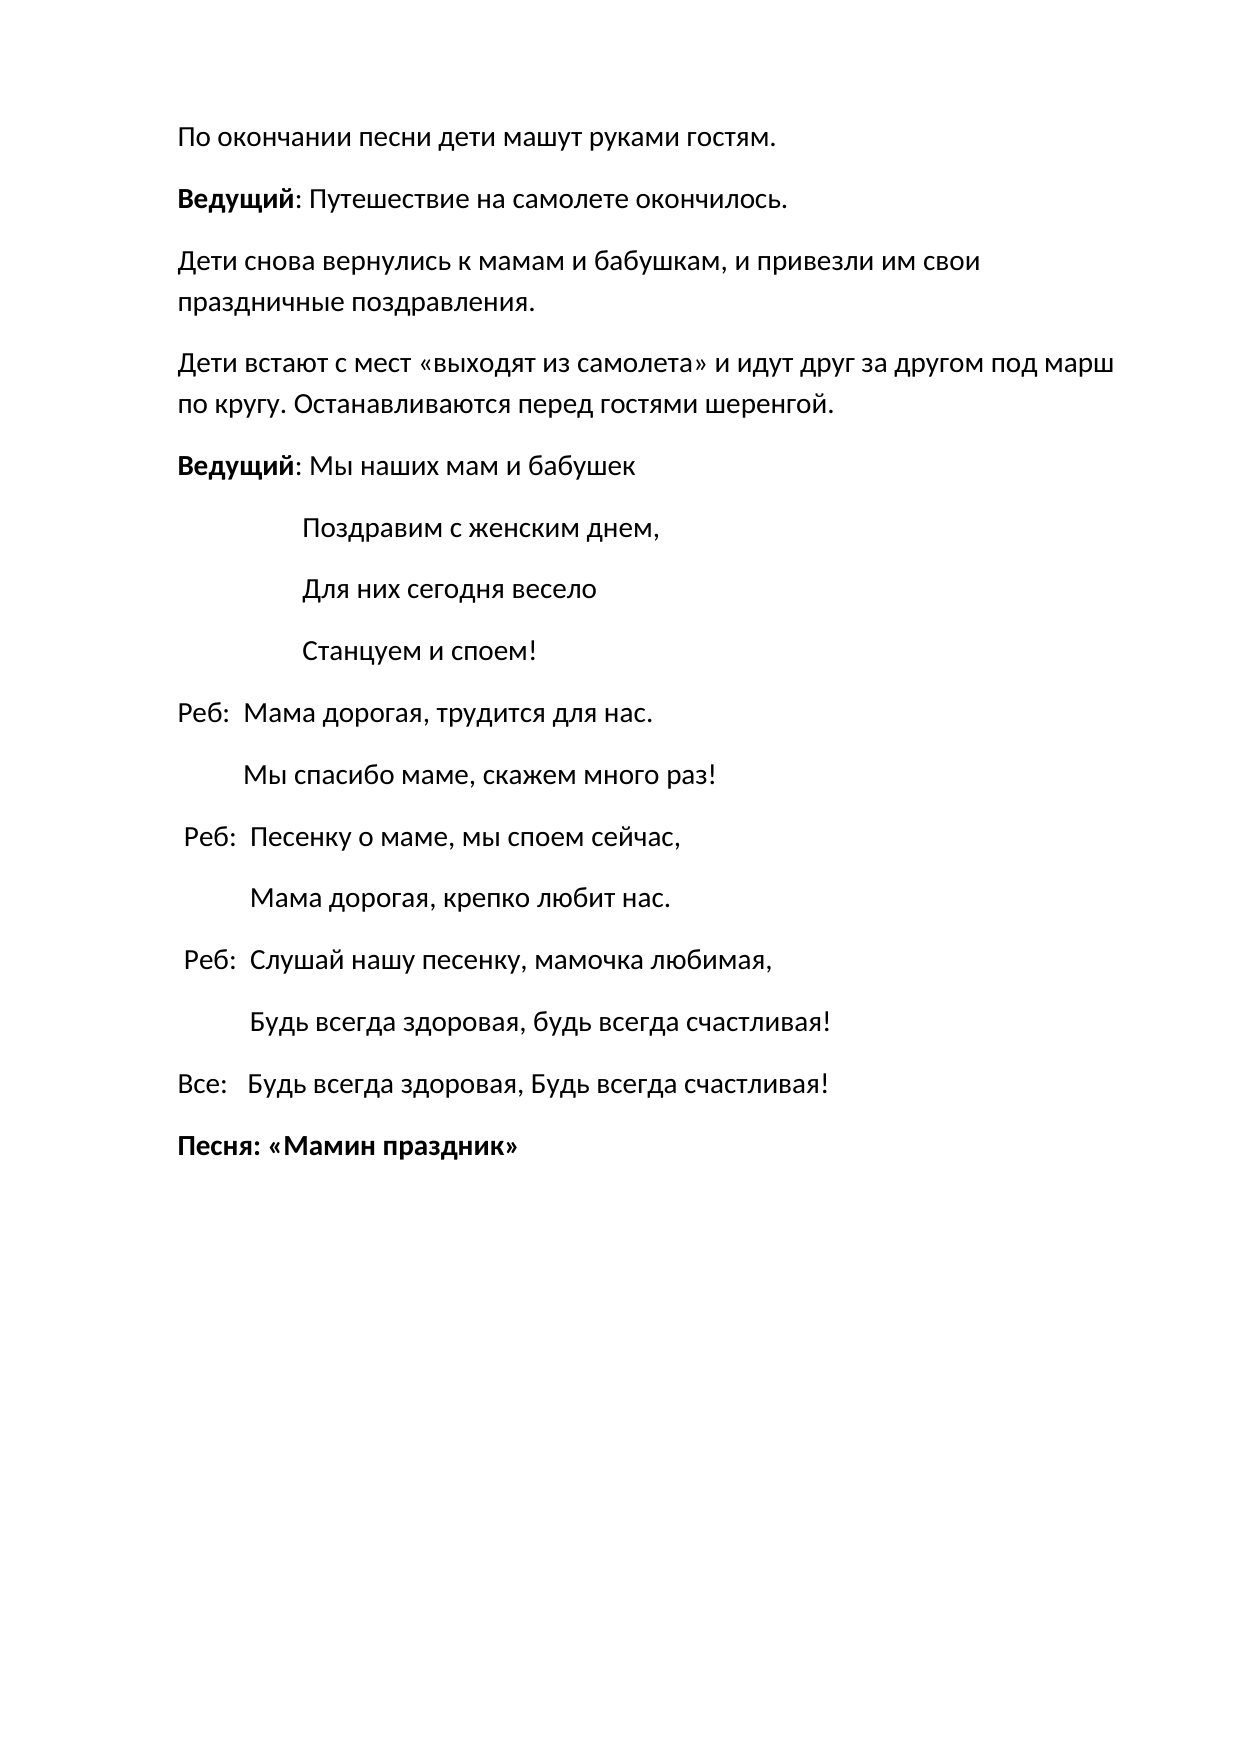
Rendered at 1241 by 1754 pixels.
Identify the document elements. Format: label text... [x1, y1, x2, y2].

text Реб: Мама дорогая, трудится для нас. [177, 694, 1152, 730]
text Песня: «Мамин праздник» [177, 1127, 1152, 1162]
text Будь всегда здоровая, будь всегда счастливая! [177, 1003, 1152, 1039]
text Дети снова вернулись к мамам и бабушкам, и привезли им свои праздничные поздравления. [177, 242, 1152, 318]
text Мы спасибо маме, скажем много раз! [177, 756, 1152, 792]
text Дети встают с мест «выходят из самолета» и идут друг за другом под марш по кругу. Останавливаются перед гостями шеренгой. [177, 344, 1152, 421]
text Поздравим с женским днем, [177, 509, 1152, 544]
text Все: Будь всегда здоровая, Будь всегда счастливая! [177, 1065, 1152, 1100]
text Ведущий: Мы наших мам и бабушек [177, 447, 1152, 483]
text Ведущий: Путешествие на самолете окончилось. [177, 180, 1152, 216]
text Реб: Песенку о маме, мы споем сейчас, [177, 818, 1152, 853]
text Мама дорогая, крепко любит нас. [177, 879, 1152, 915]
text По окончании песни дети машут руками гостям. [177, 118, 1152, 154]
text Станцуем и споем! [177, 632, 1152, 668]
text Реб: Слушай нашу песенку, мамочка любимая, [177, 941, 1152, 977]
text Для них сегодня весело [177, 571, 1152, 606]
